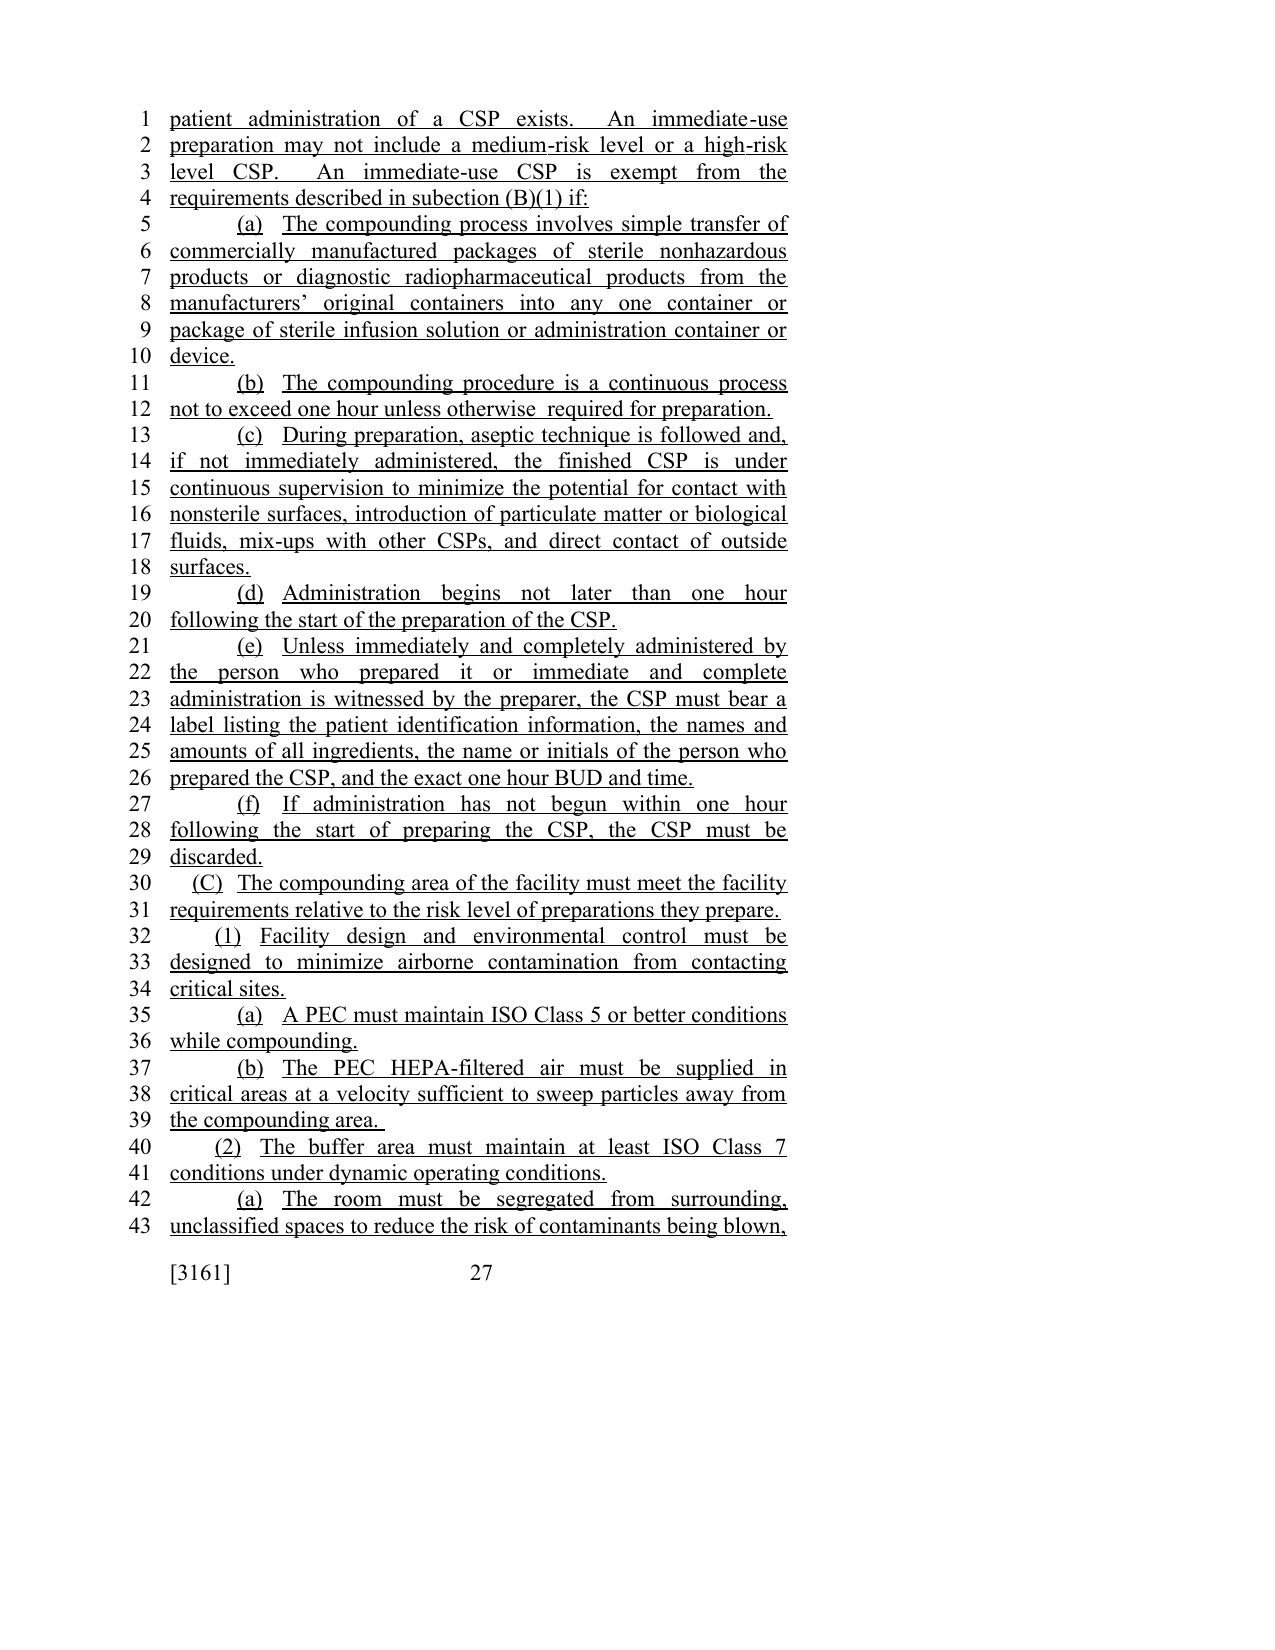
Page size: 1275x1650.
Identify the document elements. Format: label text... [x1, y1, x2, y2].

text (1) Facility design and environmental control must be designed to minimize airborne contamination from contacting critical sites. [169, 922, 787, 971]
text (e) Unless immediately and completely administered by the person who prepared it or immediate and complete administration is witnessed by the preparer, the CSP must bear a label listing the patient identification information, the names and amounts of all ingredients, the name or initials of the person who prepared the CSP, and the exact one hour BUD and time. [169, 632, 787, 681]
text (b) The PEC HEPA-filtered air must be supplied in critical areas at a velocity sufficient to sweep particles away from the compounding area. [169, 1104, 787, 1133]
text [169, 129, 787, 154]
text (f) If administration has not begun within one hour following the start of preparing the CSP, the CSP must be discarded. [169, 840, 787, 869]
text (c) During preparation, aseptic technique is followed and, if not immediately administered, the finished CSP is under continuous supervision to minimize the potential for contact with nonsterile surfaces, introduction of particulate matter or biological fluids, mix-ups with other CSPs, and direct contact of outside surfaces. [169, 421, 787, 470]
text (a) The compounding process involves simple transfer of commercially manufactured packages of sterile nonhazardous products or diagnostic radiopharmaceutical products from the manufacturers’ original containers into any one container or package of sterile infusion solution or administration container or device. [169, 210, 787, 260]
text (f) If administration has not begun within one hour following the start of preparing the CSP, the CSP must be discarded. [169, 790, 787, 839]
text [169, 105, 787, 128]
text (b) The compounding procedure is a continuous process not to exceed one hour unless otherwise required for preparation. [169, 368, 787, 421]
text (d) Administration begins not later than one hour following the start of the preparation of the CSP. [169, 579, 787, 632]
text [169, 1186, 787, 1235]
text (b) The PEC HEPA-filtered air must be supplied in critical areas at a velocity sufficient to sweep particles away from the compounding area. [169, 1054, 787, 1103]
text (1) Facility design and environmental control must be designed to minimize airborne contamination from contacting critical sites. [169, 972, 787, 1001]
text (a) A PEC must maintain ISO Class 5 or better conditions while compounding. [169, 1001, 787, 1054]
text (2) The buffer area must maintain at least ISO Class 7 conditions under dynamic operating conditions. [169, 1133, 787, 1186]
text (C) The compounding area of the facility must meet the facility requirements relative to the risk level of preparations they prepare. [169, 869, 787, 922]
